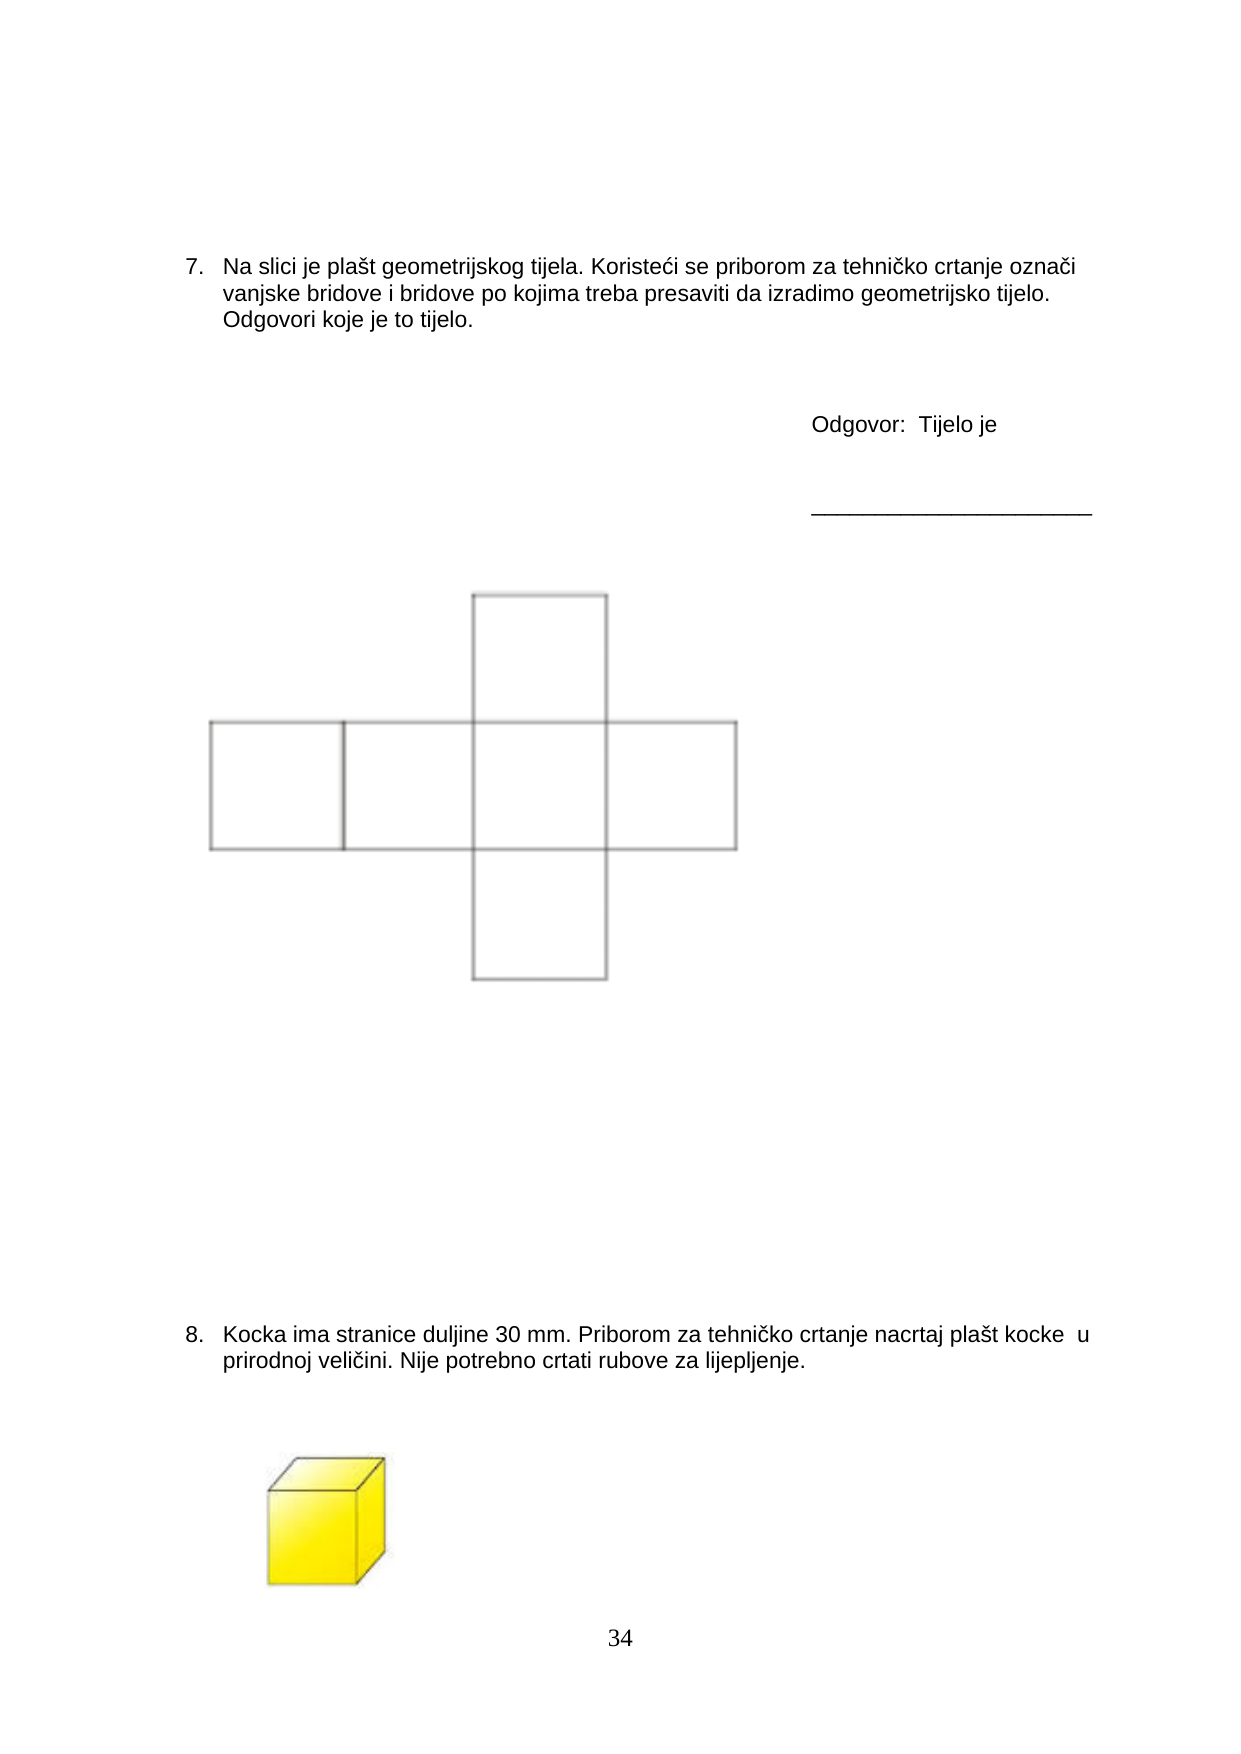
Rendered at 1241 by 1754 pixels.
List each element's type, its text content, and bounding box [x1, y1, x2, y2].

picture [222, 1452, 431, 1589]
text ______________________ [148, 490, 1092, 517]
text Odgovor: Tijelo je [148, 411, 1092, 438]
picture [204, 589, 743, 986]
text prirodnoj veličini. Nije potrebno crtati rubove za lijepljenje. [223, 1347, 1092, 1374]
list Na slici je plašt geometrijskog tijela. Koristeći se priborom za tehničko crtanje označi vanjske bridove i bridove po kojima treba presaviti da izradimo geometrijsko tijelo. Odgovori koje je to tijelo. [185, 253, 1092, 332]
list Kocka ima stranice duljine 30 mm. Priborom za tehničko crtanje nacrtaj plašt kocke u [185, 1321, 1092, 1347]
